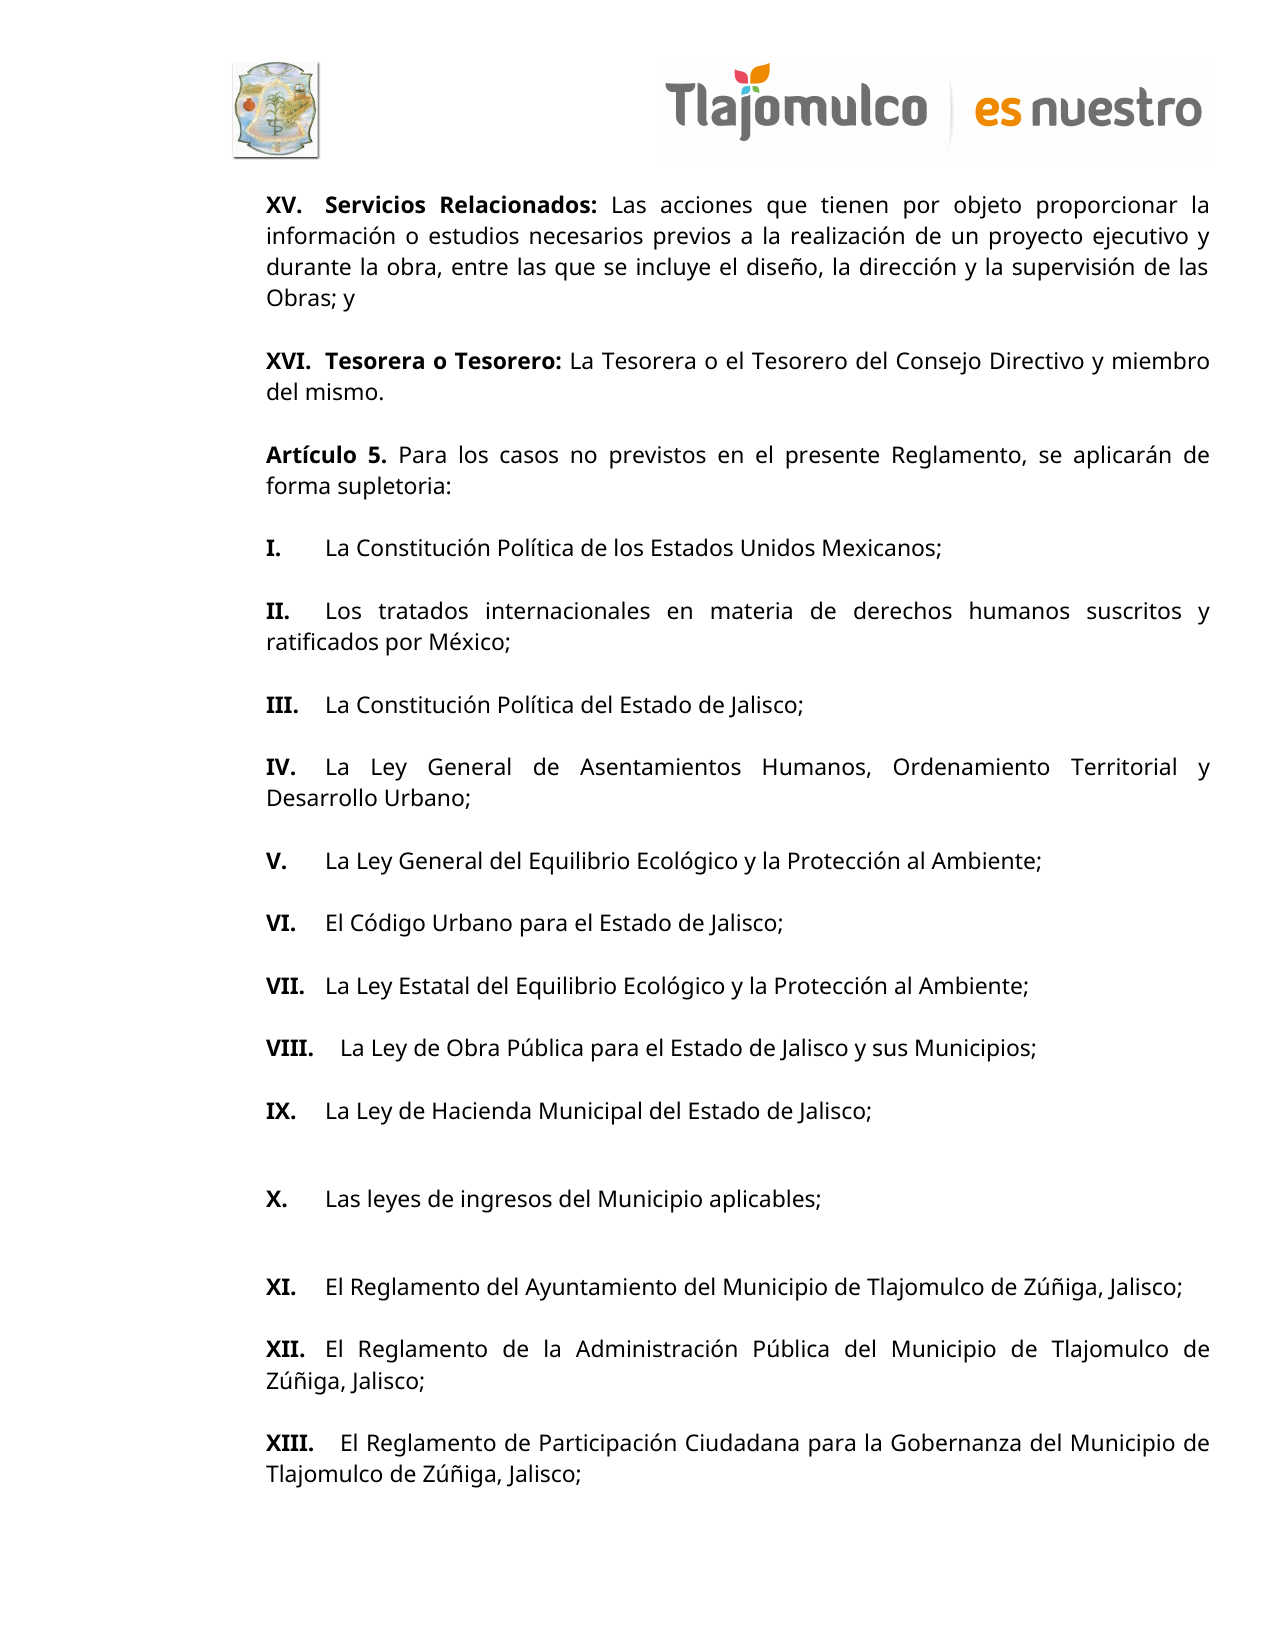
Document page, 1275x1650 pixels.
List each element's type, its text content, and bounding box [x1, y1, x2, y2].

list El Código Urbano para el Estado de Jalisco; [266, 907, 1211, 938]
list El Reglamento de la Administración Pública del Municipio de Tlajomulco de Zúñiga, Jalisco; [266, 1333, 1211, 1396]
list La Ley General de Asentamientos Humanos, Ordenamiento Territorial y Desarrollo Urbano; [266, 751, 1211, 813]
list La Constitución Política del Estado de Jalisco; [266, 688, 1211, 720]
list La Ley Estatal del Equilibrio Ecológico y la Protección al Ambiente; [266, 970, 1211, 1001]
list Los tratados internacionales en materia de derechos humanos suscritos y ratificados por México; [266, 595, 1211, 657]
list La Constitución Política de los Estados Unidos Mexicanos; [266, 532, 1211, 563]
list Las leyes de ingresos del Municipio aplicables; [266, 1183, 1211, 1214]
list Tesorera o Tesorero: La Tesorera o el Tesorero del Consejo Directivo y miembro del mismo. [266, 345, 1211, 407]
list La Ley General del Equilibrio Ecológico y la Protección al Ambiente; [266, 845, 1211, 876]
list La Ley de Hacienda Municipal del Estado de Jalisco; [266, 1095, 1211, 1126]
picture [230, 59, 322, 161]
list La Ley de Obra Pública para el Estado de Jalisco y sus Municipios; [266, 1032, 1211, 1063]
list Servicios Relacionados: Las acciones que tienen por objeto proporcionar la información o estudios necesarios previos a la realización de un proyecto ejecutivo y durante la obra, entre las que se incluye el diseño, la dirección y la supervisión de las Obras; y [266, 188, 1211, 313]
text Artículo 5. Para los casos no previstos en el presente Reglamento, se aplicarán de forma supletoria: [266, 438, 1211, 501]
picture [657, 60, 1209, 161]
list El Reglamento de Participación Ciudadana para la Gobernanza del Municipio de Tlajomulco de Zúñiga, Jalisco; [266, 1427, 1211, 1489]
list El Reglamento del Ayuntamiento del Municipio de Tlajomulco de Zúñiga, Jalisco; [266, 1271, 1211, 1302]
